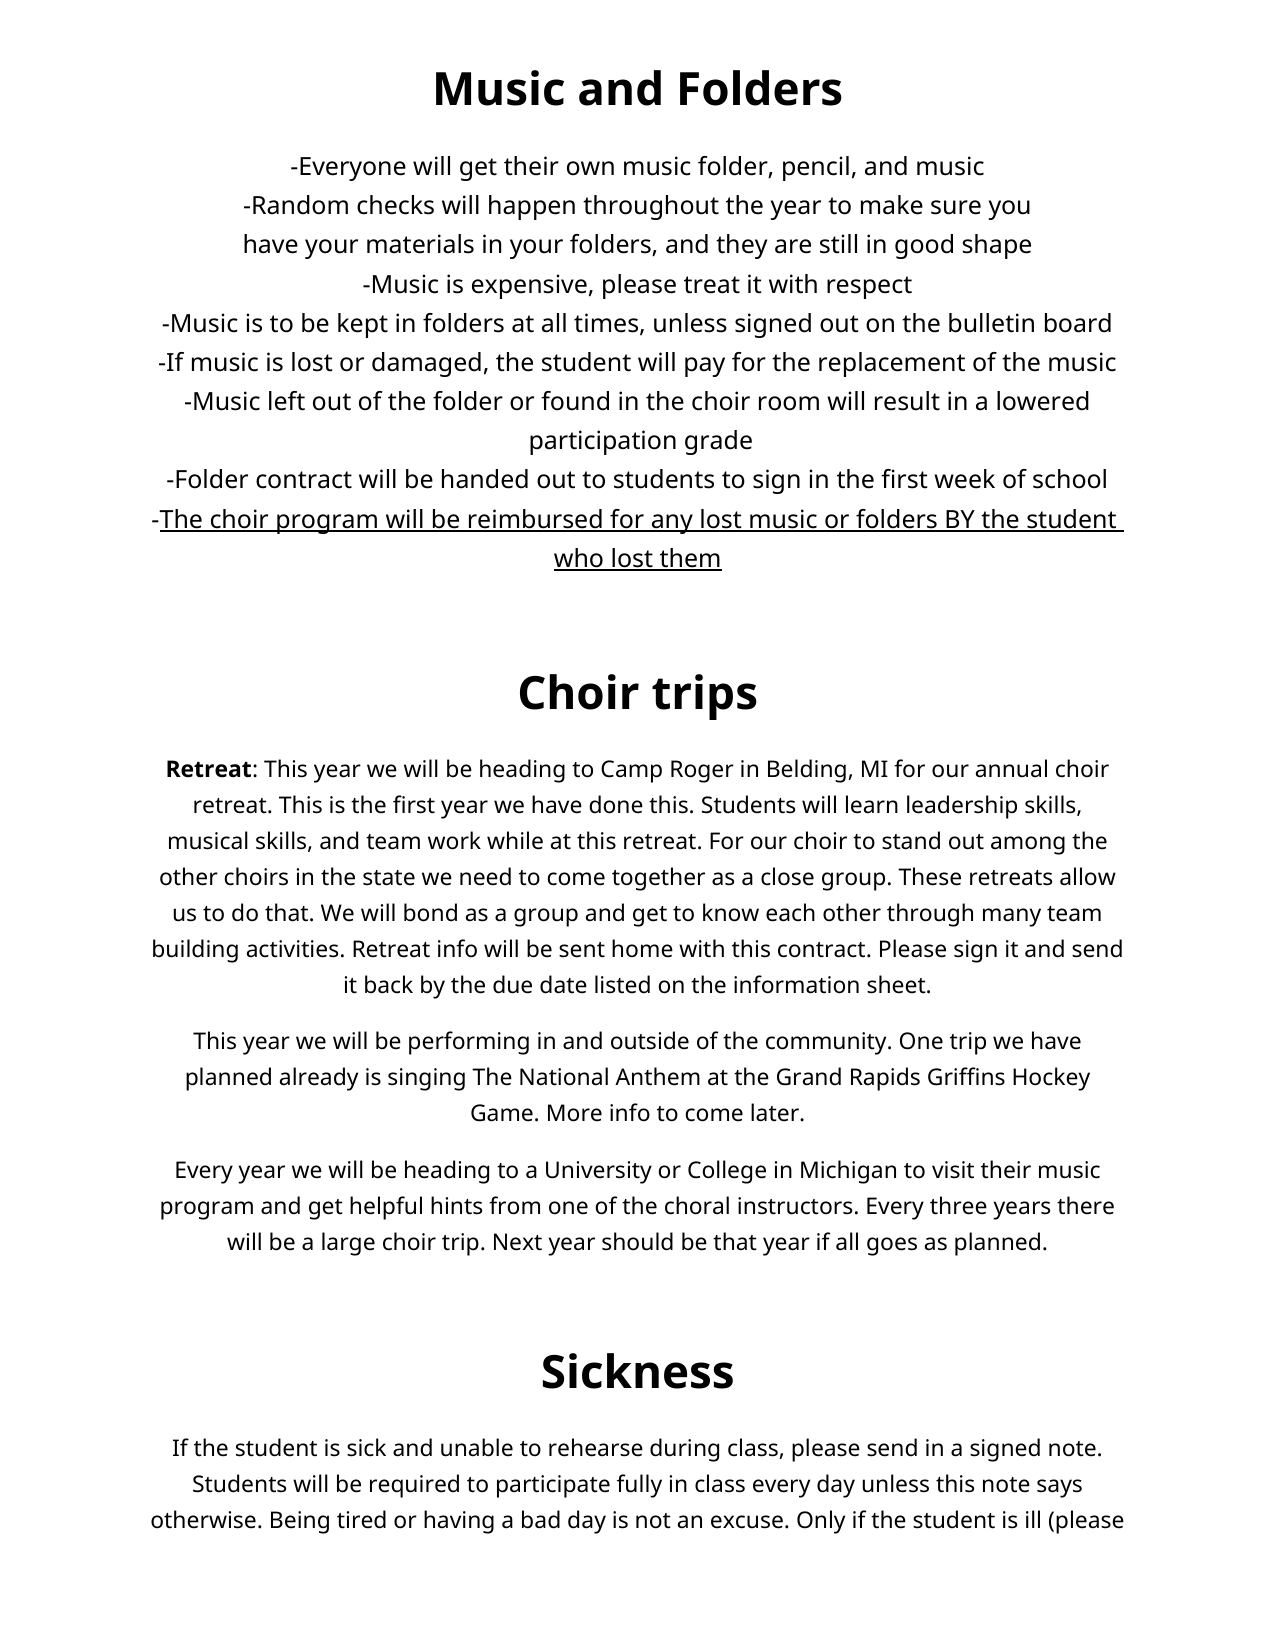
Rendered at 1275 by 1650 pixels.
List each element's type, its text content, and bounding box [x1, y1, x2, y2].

text Every year we will be heading to a University or College in Michigan to visit their music program and get helpful hints from one of the choral instructors. Every three years there will be a large choir trip. Next year should be that year if all goes as planned. [150, 1154, 1125, 1257]
text -Everyone will get their own music folder, pencil, and music -Random checks will happen throughout the year to make sure you have your materials in your folders, and they are still in good shape -Music is expensive, please treat it with respect -Music is to be kept in folders at all times, unless signed out on the bulletin board -If music is lost or damaged, the student will pay for the replacement of the music -Music left out of the folder or found in the choir room will result in a lowered participation grade -Folder contract will be handed out to students to sign in the first week of school -The choir program will be reimbursed for any lost music or folders BY the student who lost them [150, 149, 1125, 574]
text This year we will be performing in and outside of the community. One trip we have planned already is singing The National Anthem at the Grand Rapids Griffins Hockey Game. More info to come later. [150, 1025, 1125, 1128]
text Sickness [150, 1339, 1125, 1402]
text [150, 1432, 1125, 1535]
text Choir trips [150, 660, 1125, 723]
text Music and Folders [150, 56, 1125, 119]
text Retreat: This year we will be heading to Camp Roger in Belding, MI for our annual choir retreat. This is the first year we have done this. Students will learn leadership skills, musical skills, and team work while at this retreat. For our choir to stand out among the other choirs in the state we need to come together as a close group. These retreats allow us to do that. We will bond as a group and get to know each other through many team building activities. Retreat info will be sent home with this contract. Please sign it and send it back by the due date listed on the information sheet. [150, 753, 1125, 1000]
